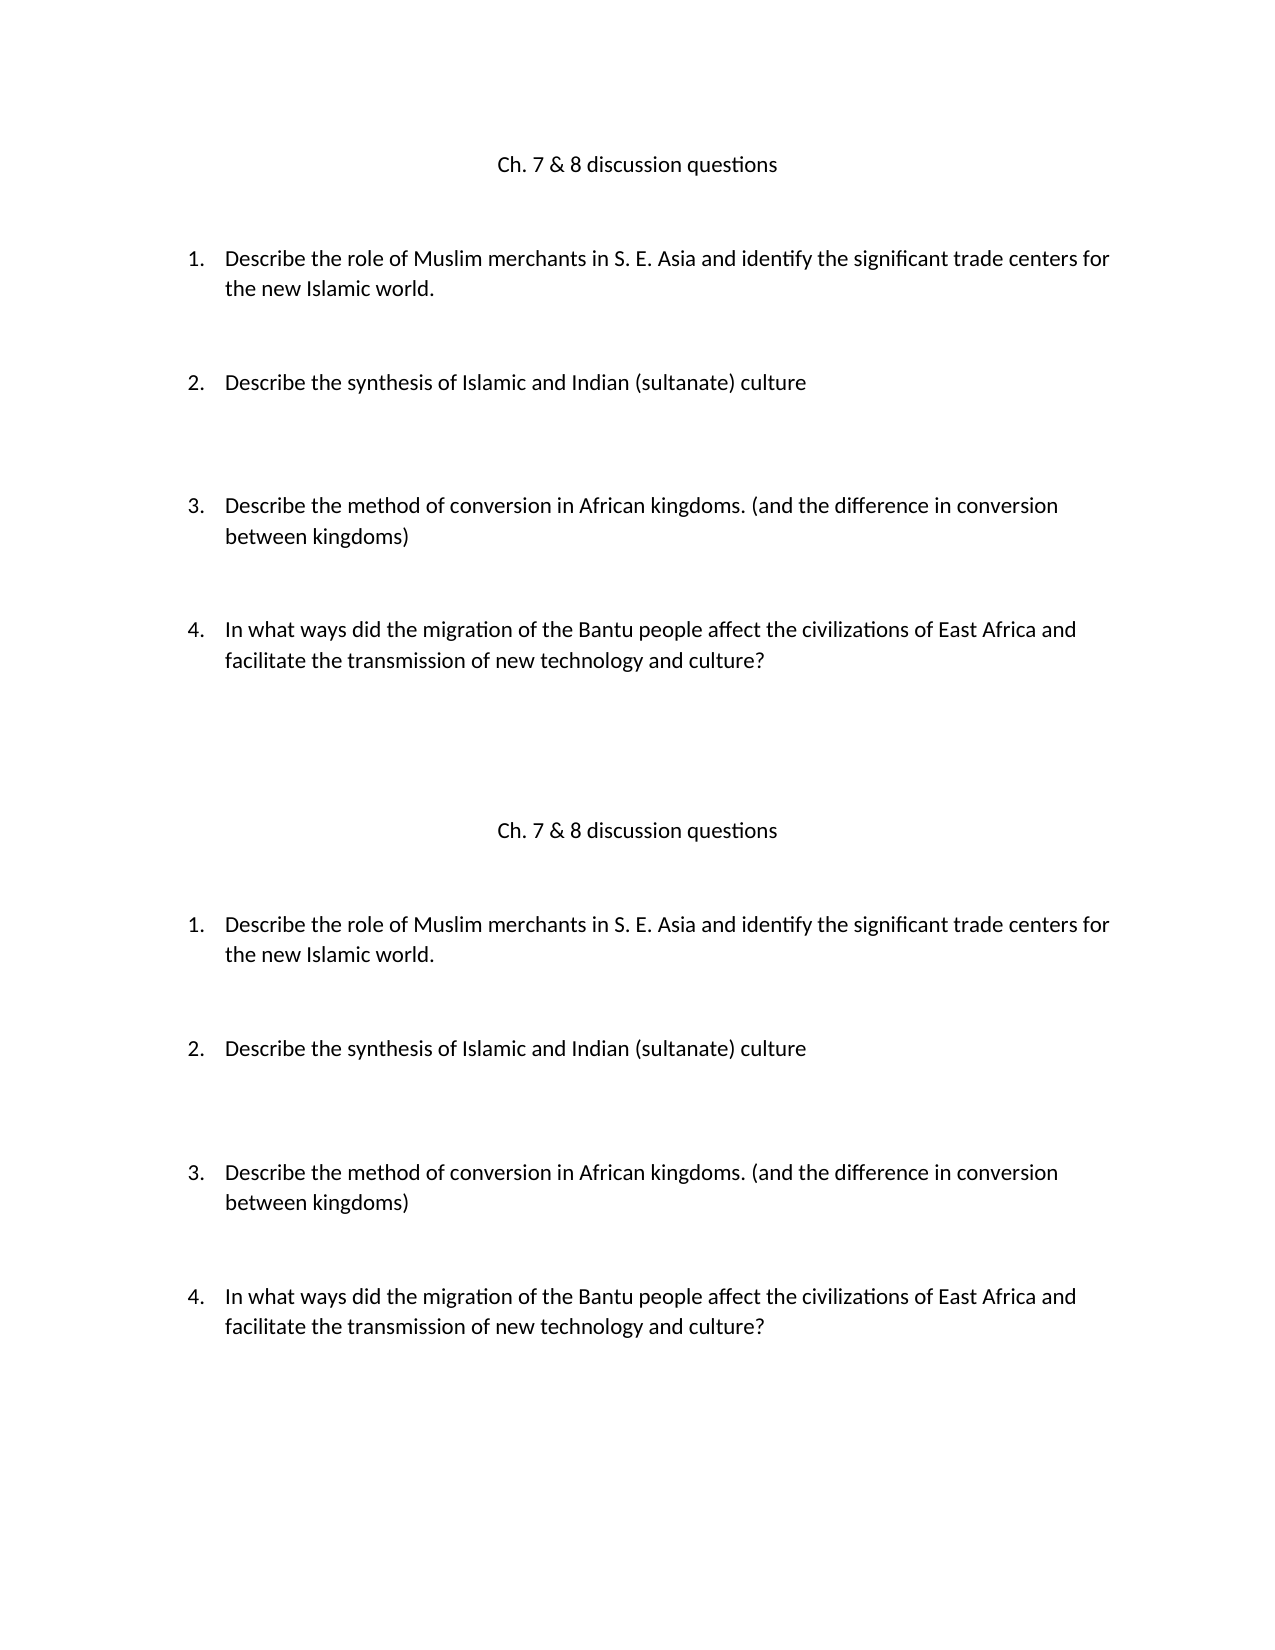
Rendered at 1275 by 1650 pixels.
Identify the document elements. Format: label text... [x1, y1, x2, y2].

list Describe the method of conversion in African kingdoms. (and the difference in conversion between kingdoms) [187, 1158, 1125, 1217]
list In what ways did the migration of the Bantu people affect the civilizations of East Africa and facilitate the transmission of new technology and culture? [187, 616, 1125, 674]
list Describe the synthesis of Islamic and Indian (sultanate) culture [187, 1034, 1125, 1062]
text Ch. 7 & 8 discussion questions [150, 150, 1125, 178]
list In what ways did the migration of the Bantu people affect the civilizations of East Africa and facilitate the transmission of new technology and culture? [187, 1282, 1125, 1341]
text Ch. 7 & 8 discussion questions [150, 817, 1125, 845]
list Describe the method of conversion in African kingdoms. (and the difference in conversion between kingdoms) [187, 492, 1125, 550]
list Describe the role of Muslim merchants in S. E. Asia and identify the significant trade centers for the new Islamic world. [187, 910, 1125, 969]
list Describe the synthesis of Islamic and Indian (sultanate) culture [187, 368, 1125, 396]
list Describe the role of Muslim merchants in S. E. Asia and identify the significant trade centers for the new Islamic world. [187, 244, 1125, 302]
